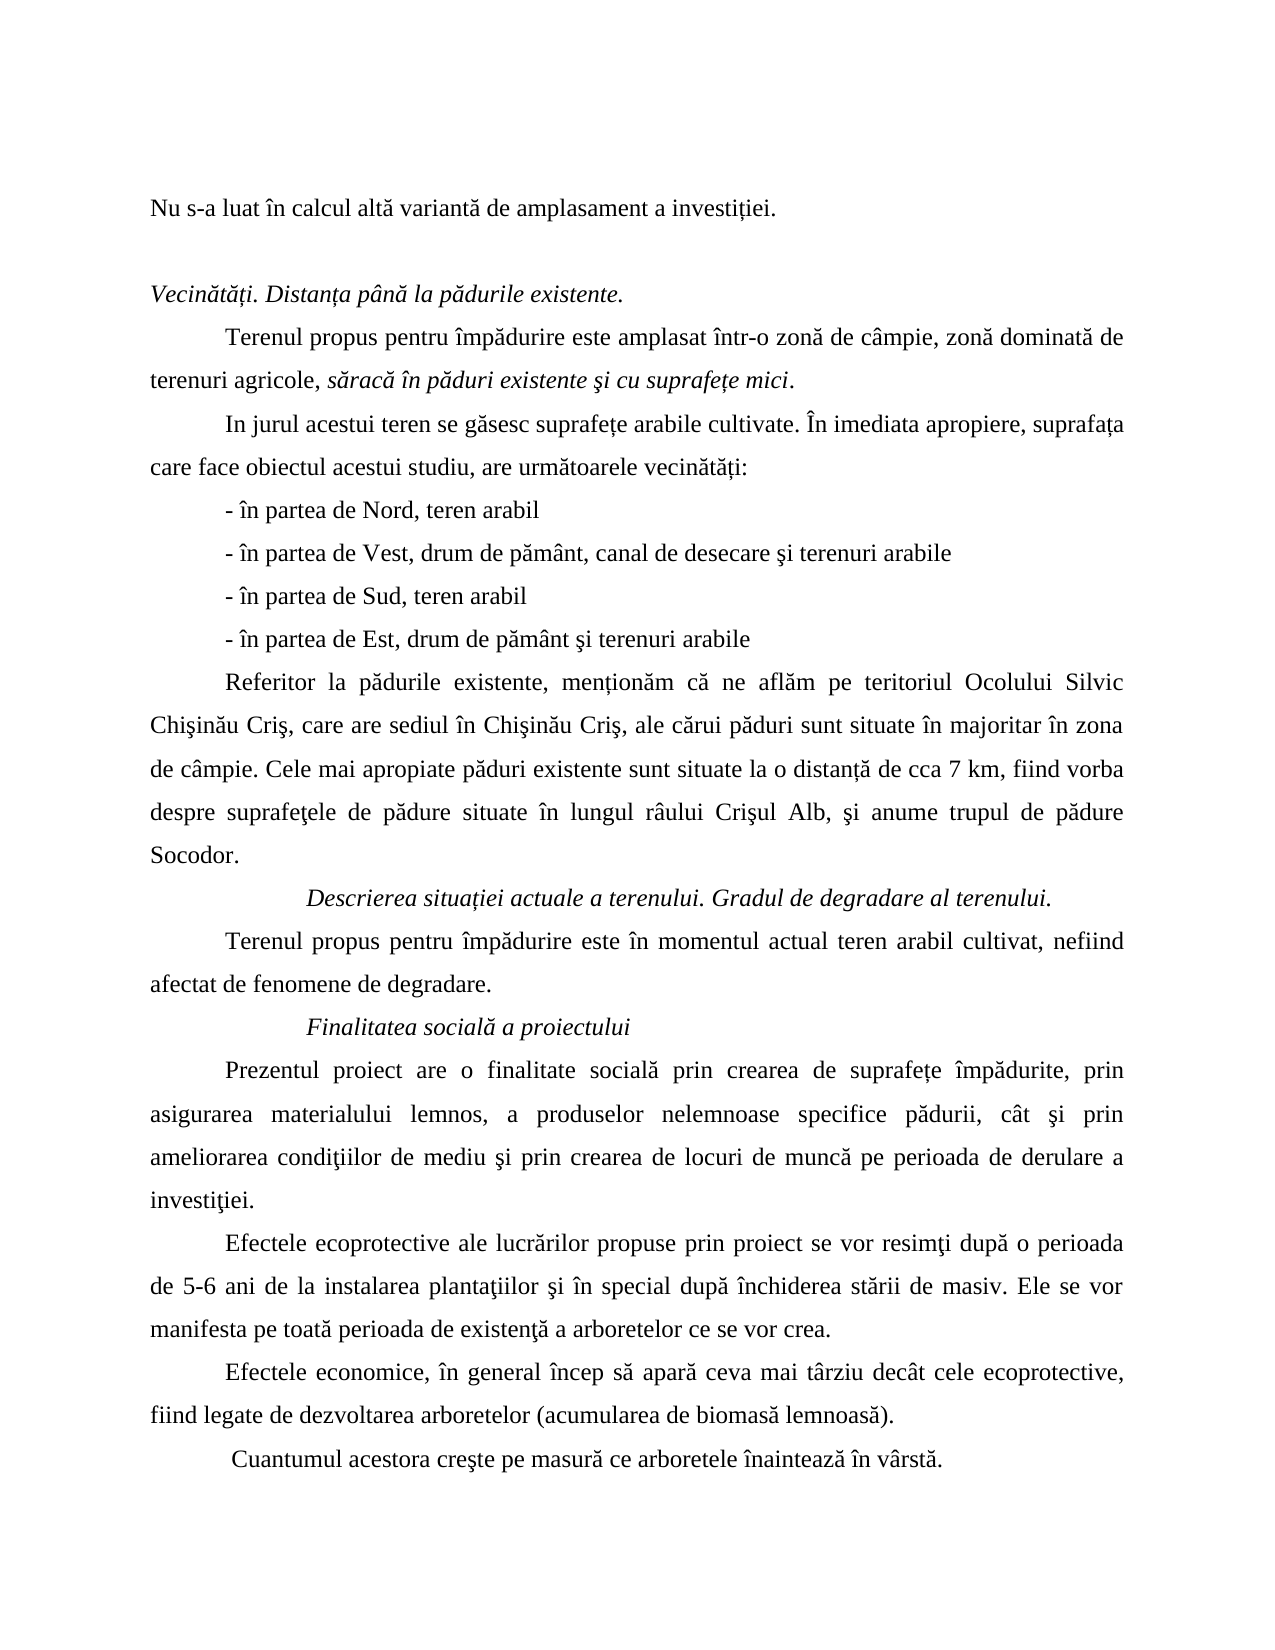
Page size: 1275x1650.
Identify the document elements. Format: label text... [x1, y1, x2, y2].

text Efectele economice, în general încep să apară ceva mai târziu decât cele ecoprotective, fiind legate de dezvoltarea arboretelor (acumularea de biomasă lemnoasă). [150, 1357, 1125, 1429]
text Terenul propus pentru împădurire este amplasat într-o zonă de câmpie, zonă dominată de terenuri agricole, săracă în păduri existente şi cu suprafețe mici. [150, 322, 1125, 394]
text In jurul acestui teren se găsesc suprafețe arabile cultivate. În imediata apropiere, suprafața care face obiectul acestui studiu, are următoarele vecinătăți: [150, 409, 1125, 481]
text Vecinătăți. Distanța până la pădurile existente. [150, 279, 1125, 308]
text Descrierea situației actuale a terenului. Gradul de degradare al terenului. [306, 883, 1125, 912]
text - în partea de Sud, teren arabil [150, 581, 1125, 610]
text Terenul propus pentru împădurire este în momentul actual teren arabil cultivat, nefiind afectat de fenomene de degradare. [150, 926, 1125, 998]
text Efectele ecoprotective ale lucrărilor propuse prin proiect se vor resimţi după o perioada de 5-6 ani de la instalarea plantaţiilor şi în special după închiderea stării de masiv. Ele se vor manifesta pe toată perioada de existenţă a arboretelor ce se vor crea. [150, 1228, 1125, 1343]
text Prezentul proiect are o finalitate socială prin crearea de suprafețe împădurite, prin asigurarea materialului lemnos, a produselor nelemnoase specifice pădurii, cât şi prin ameliorarea condiţiilor de mediu şi prin crearea de locuri de muncă pe perioada de derulare a investiţiei. [150, 1056, 1125, 1214]
text Referitor la pădurile existente, menționăm că ne aflăm pe teritoriul Ocolului Silvic Chişinău Criş, care are sediul în Chişinău Criş, ale cărui păduri sunt situate în majoritar în zona de câmpie. Cele mai apropiate păduri existente sunt situate la o distanță de cca 7 km, fiind vorba despre suprafeţele de pădure situate în lungul râului Crişul Alb, şi anume trupul de pădure Socodor. [150, 667, 1125, 869]
text Finalitatea socială a proiectului [306, 1012, 1125, 1041]
text Cuantumul acestora creşte pe masură ce arboretele înaintează în vârstă. [150, 1444, 1125, 1472]
text - în partea de Est, drum de pământ şi terenuri arabile [150, 624, 1125, 653]
text - în partea de Vest, drum de pământ, canal de desecare şi terenuri arabile [150, 538, 1125, 567]
text - în partea de Nord, teren arabil [150, 495, 1125, 524]
text Nu s-a luat în calcul altă variantă de amplasament a investiției. [150, 193, 1125, 222]
